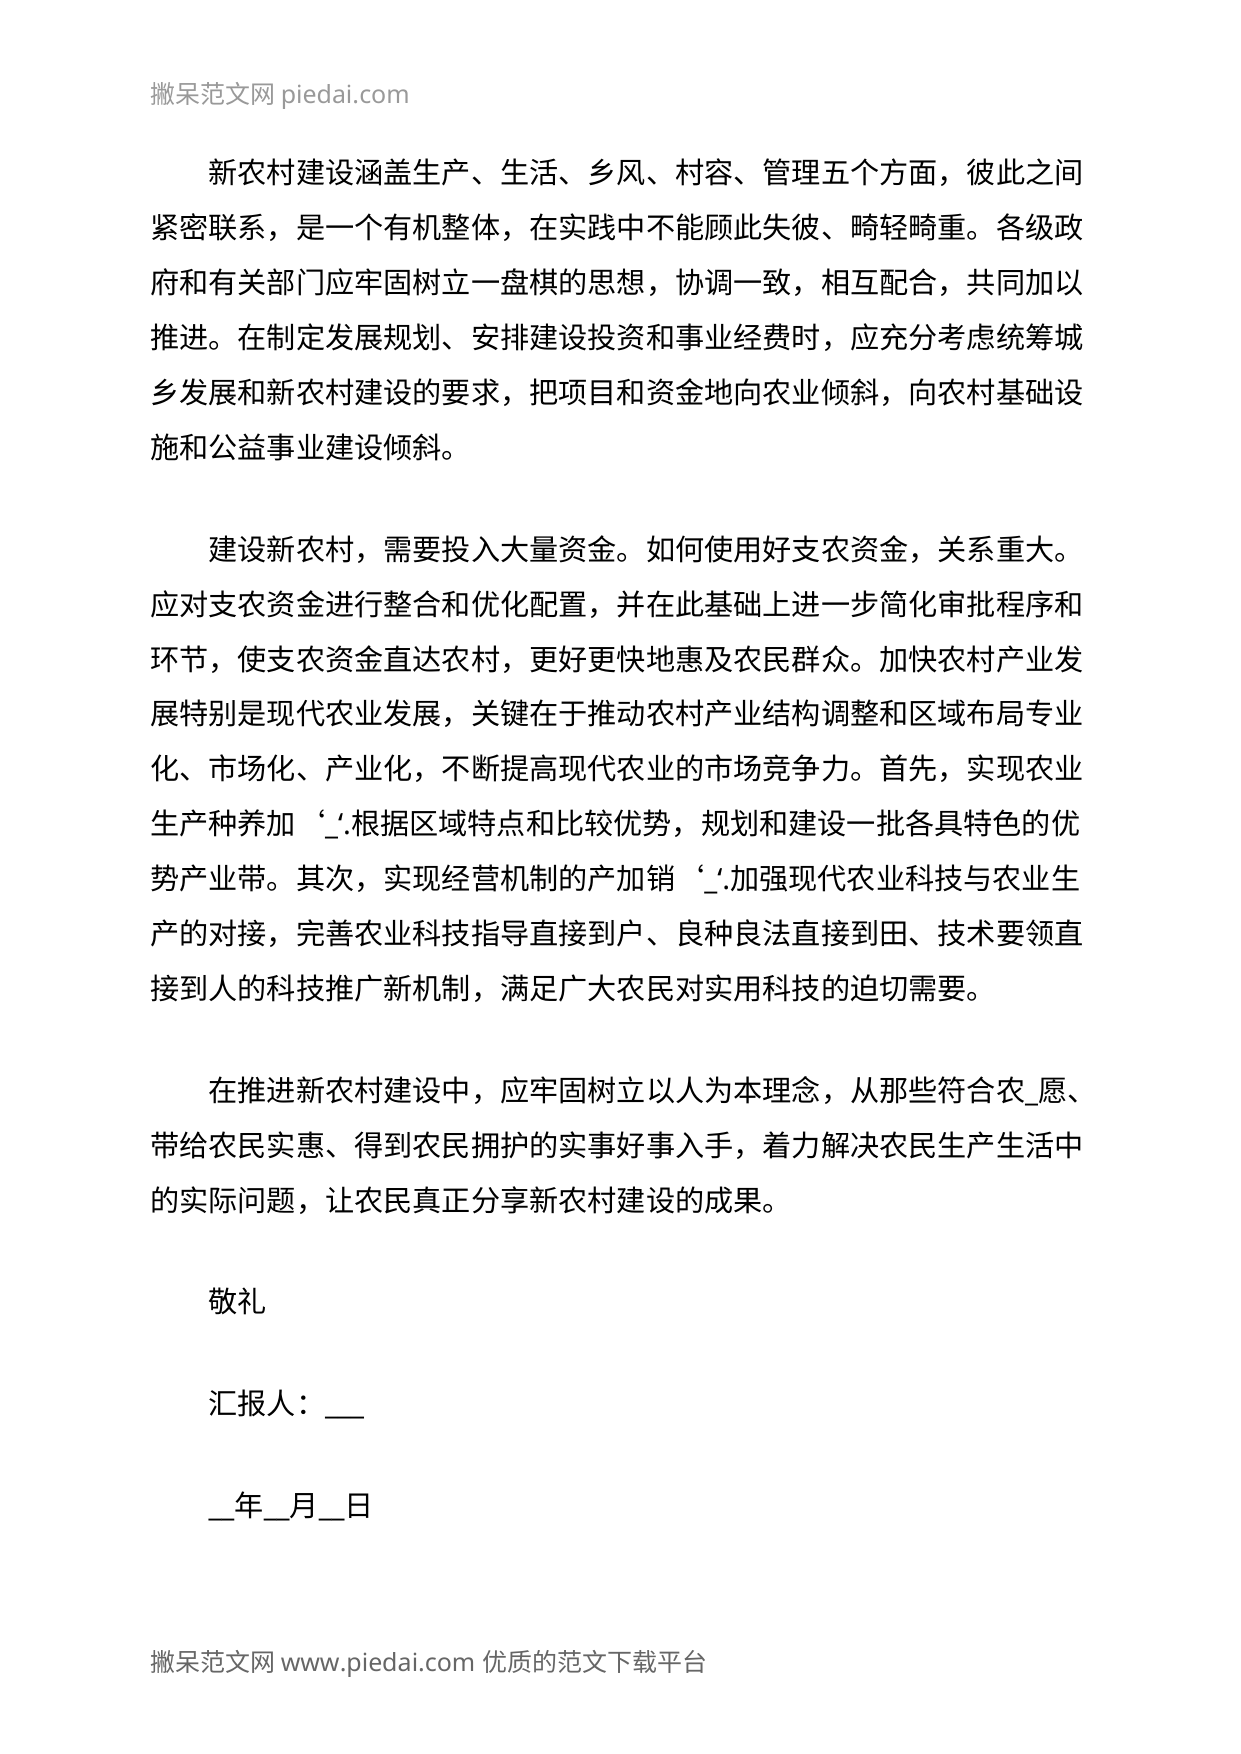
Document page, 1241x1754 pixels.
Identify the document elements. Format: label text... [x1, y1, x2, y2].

text 新农村建设涵盖生产、生活、乡风、村容、管理五个方面，彼此之间紧密联系，是一个有机整体，在实践中不能顾此失彼、畸轻畸重。各级政府和有关部门应牢固树立一盘棋的思想，协调一致，相互配合，共同加以推进。在制定发展规划、安排建设投资和事业经费时，应充分考虑统筹城乡发展和新农村建设的要求，把项目和资金地向农业倾斜，向农村基础设施和公益事业建设倾斜。 [150, 150, 1090, 467]
text 汇报人：___ [150, 1381, 1090, 1423]
text 建设新农村，需要投入大量资金。如何使用好支农资金，关系重大。应对支农资金进行整合和优化配置，并在此基础上进一步简化审批程序和环节，使支农资金直达农村，更好更快地惠及农民群众。加快农村产业发展特别是现代农业发展，关键在于推动农村产业结构调整和区域布局专业化、市场化、产业化，不断提高现代农业的市场竞争力。首先，实现农业生产种养加‘_‘.根据区域特点和比较优势，规划和建设一批各具特色的优势产业带。其次，实现经营机制的产加销‘_‘.加强现代农业科技与农业生产的对接，完善农业科技指导直接到户、良种良法直接到田、技术要领直接到人的科技推广新机制，满足广大农民对实用科技的迫切需要。 [150, 526, 1090, 1008]
text __年__月__日 [150, 1483, 1090, 1525]
text 在推进新农村建设中，应牢固树立以人为本理念，从那些符合农_愿、带给农民实惠、得到农民拥护的实事好事入手，着力解决农民生产生活中的实际问题，让农民真正分享新农村建设的成果。 [150, 1067, 1090, 1219]
text 敬礼 [150, 1279, 1090, 1321]
